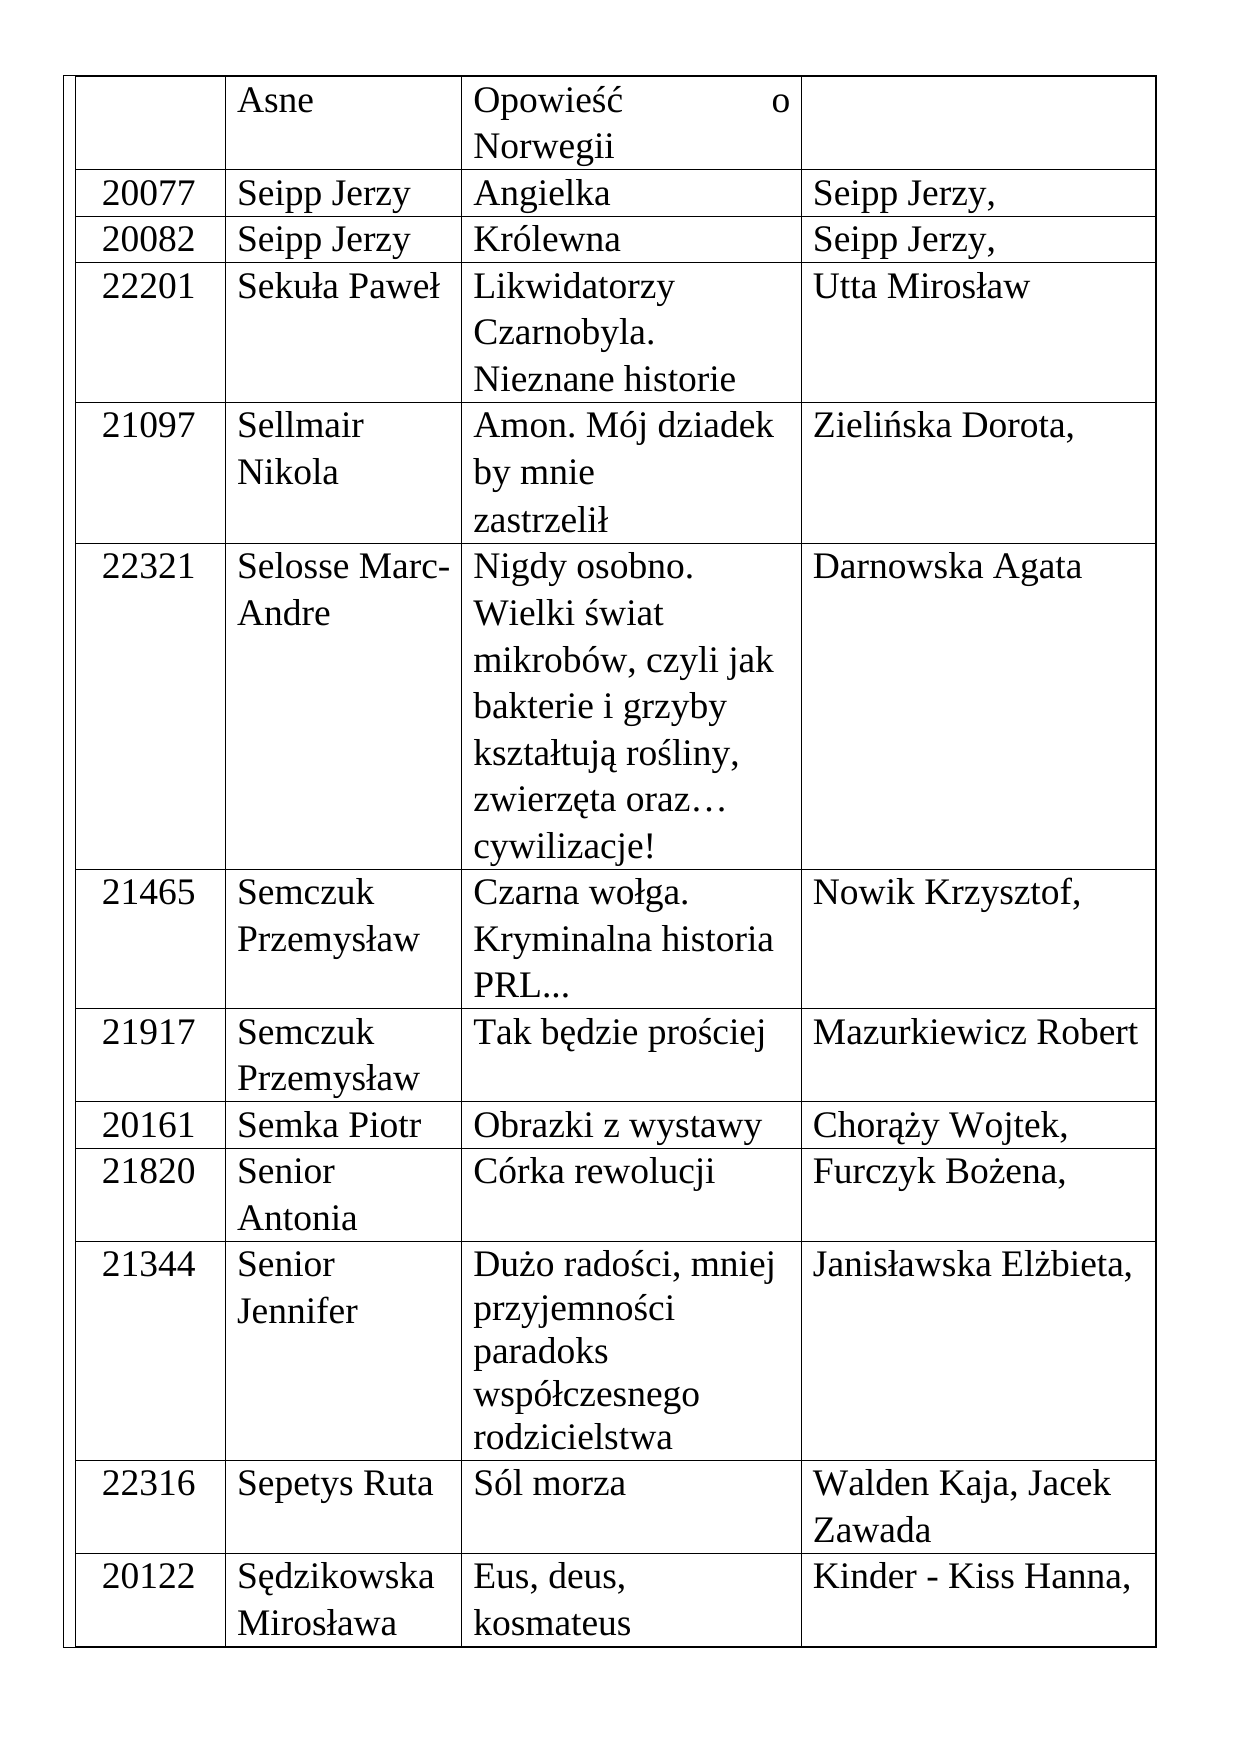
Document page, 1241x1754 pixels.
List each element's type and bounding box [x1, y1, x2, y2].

table_cell [802, 1461, 1155, 1553]
table_cell [462, 403, 801, 543]
table_cell [76, 263, 225, 402]
table_cell [226, 263, 461, 402]
table_cell [802, 217, 1155, 262]
table_cell [462, 1242, 801, 1460]
table_cell [462, 544, 801, 869]
table_cell [76, 170, 225, 216]
table_cell [802, 1102, 1155, 1148]
table_cell [76, 1149, 225, 1241]
table_cell [76, 1461, 225, 1553]
table_cell [462, 1554, 801, 1646]
table_cell [226, 1461, 461, 1553]
table_cell [802, 1554, 1155, 1646]
table_cell [462, 263, 801, 402]
table_cell [802, 544, 1155, 869]
table_cell [226, 1554, 461, 1646]
table_cell [76, 1242, 225, 1460]
table_cell [76, 403, 225, 543]
table_cell [226, 170, 461, 216]
table_cell [76, 1009, 225, 1101]
table_cell [462, 77, 801, 169]
table_cell [226, 403, 461, 543]
table_cell [802, 170, 1155, 216]
table_cell [226, 1149, 461, 1241]
table_cell [802, 263, 1155, 402]
table_cell [226, 870, 461, 1008]
table_cell [226, 1009, 461, 1101]
table_cell [802, 403, 1155, 543]
table_cell [462, 1149, 801, 1241]
table_cell [64, 76, 75, 1647]
table_cell [462, 1102, 801, 1148]
table_cell [76, 77, 225, 169]
table_cell [802, 77, 1155, 169]
table_cell [802, 1242, 1155, 1460]
table_cell [226, 544, 461, 869]
table_cell [226, 77, 461, 169]
table_cell [462, 170, 801, 216]
table_cell [802, 1149, 1155, 1241]
table_cell [462, 1009, 801, 1101]
table_cell [76, 544, 225, 869]
table_cell [802, 870, 1155, 1008]
table_cell [76, 1102, 225, 1148]
table_cell [462, 217, 801, 262]
table_cell [226, 1242, 461, 1460]
table_cell [76, 870, 225, 1008]
table_cell [802, 1009, 1155, 1101]
table_cell [76, 1554, 225, 1646]
table_cell [76, 217, 225, 262]
table_cell [462, 1461, 801, 1553]
table_cell [226, 1102, 461, 1148]
table_cell [226, 217, 461, 262]
table_cell [462, 870, 801, 1008]
